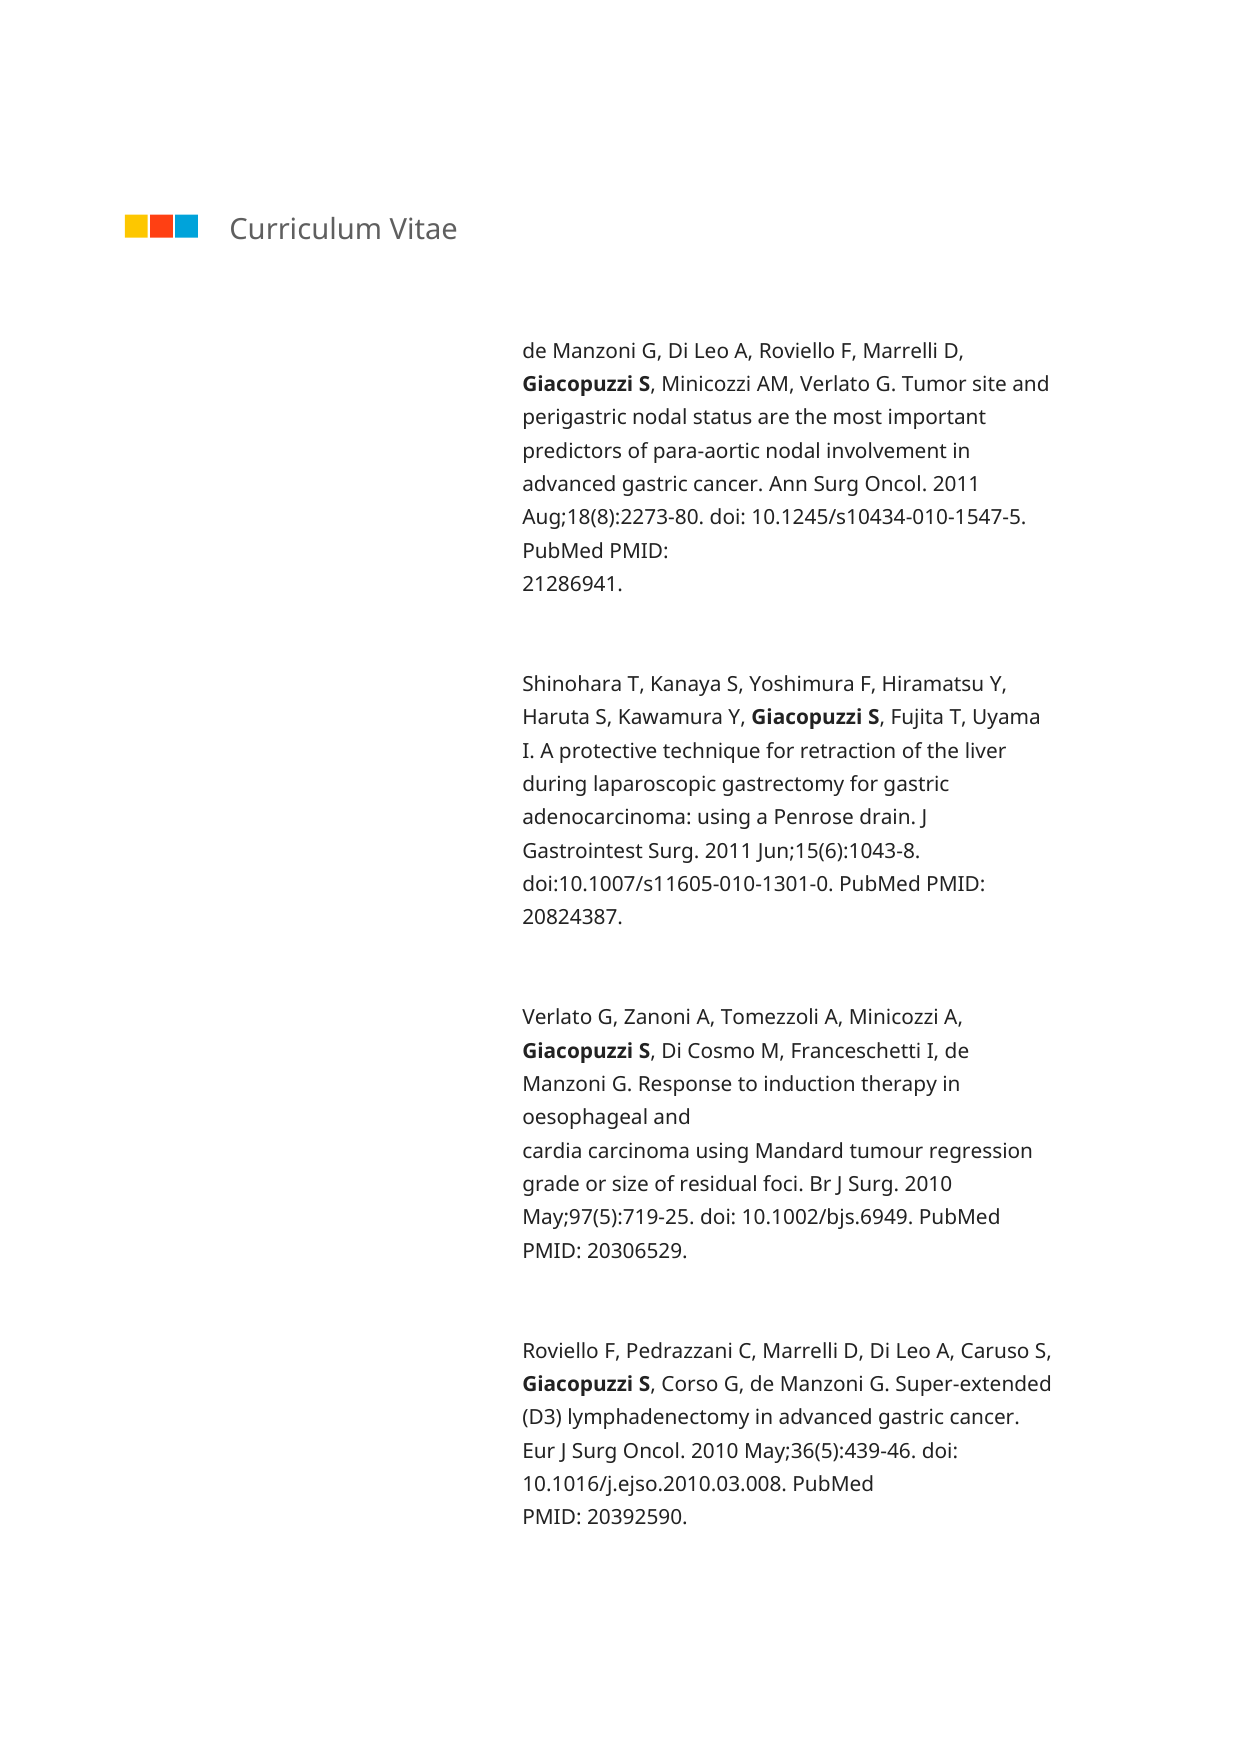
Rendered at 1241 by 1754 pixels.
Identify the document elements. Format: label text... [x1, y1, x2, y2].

text cardia carcinoma using Mandard tumour regression grade or size of residual foci. Br J Surg. 2010 May;97(5):719-25. doi: 10.1002/bjs.6949. PubMed PMID: 20306529. [522, 1131, 1053, 1265]
text PMID: 20392590. [522, 1498, 1053, 1531]
text 21286941. [522, 565, 1053, 598]
text Shinohara T, Kanaya S, Yoshimura F, Hiramatsu Y, Haruta S, Kawamura Y, Giacopuzzi S, Fujita T, Uyama I. A protective technique for retraction of the liver during laparoscopic gastrectomy for gastric adenocarcinoma: using a Penrose drain. J Gastrointest Surg. 2011 Jun;15(6):1043-8. doi:10.1007/s11605-010-1301-0. PubMed PMID: 20824387. [522, 665, 1053, 931]
text Roviello F, Pedrazzani C, Marrelli D, Di Leo A, Caruso S, Giacopuzzi S, Corso G, de Manzoni G. Super-extended (D3) lymphadenectomy in advanced gastric cancer. Eur J Surg Oncol. 2010 May;36(5):439-46. doi: 10.1016/j.ejso.2010.03.008. PubMed [522, 1331, 1053, 1498]
text Verlato G, Zanoni A, Tomezzoli A, Minicozzi A, Giacopuzzi S, Di Cosmo M, Franceschetti I, de Manzoni G. Response to induction therapy in oesophageal and [522, 998, 1053, 1131]
text predictors of para-aortic nodal involvement in advanced gastric cancer. Ann Surg Oncol. 2011 Aug;18(8):2273-80. doi: 10.1245/s10434-010-1547-5. PubMed PMID: [522, 431, 1053, 565]
text de Manzoni G, Di Leo A, Roviello F, Marrelli D, Giacopuzzi S, Minicozzi AM, Verlato G. Tumor site and perigastric nodal status are the most important [522, 331, 1053, 431]
